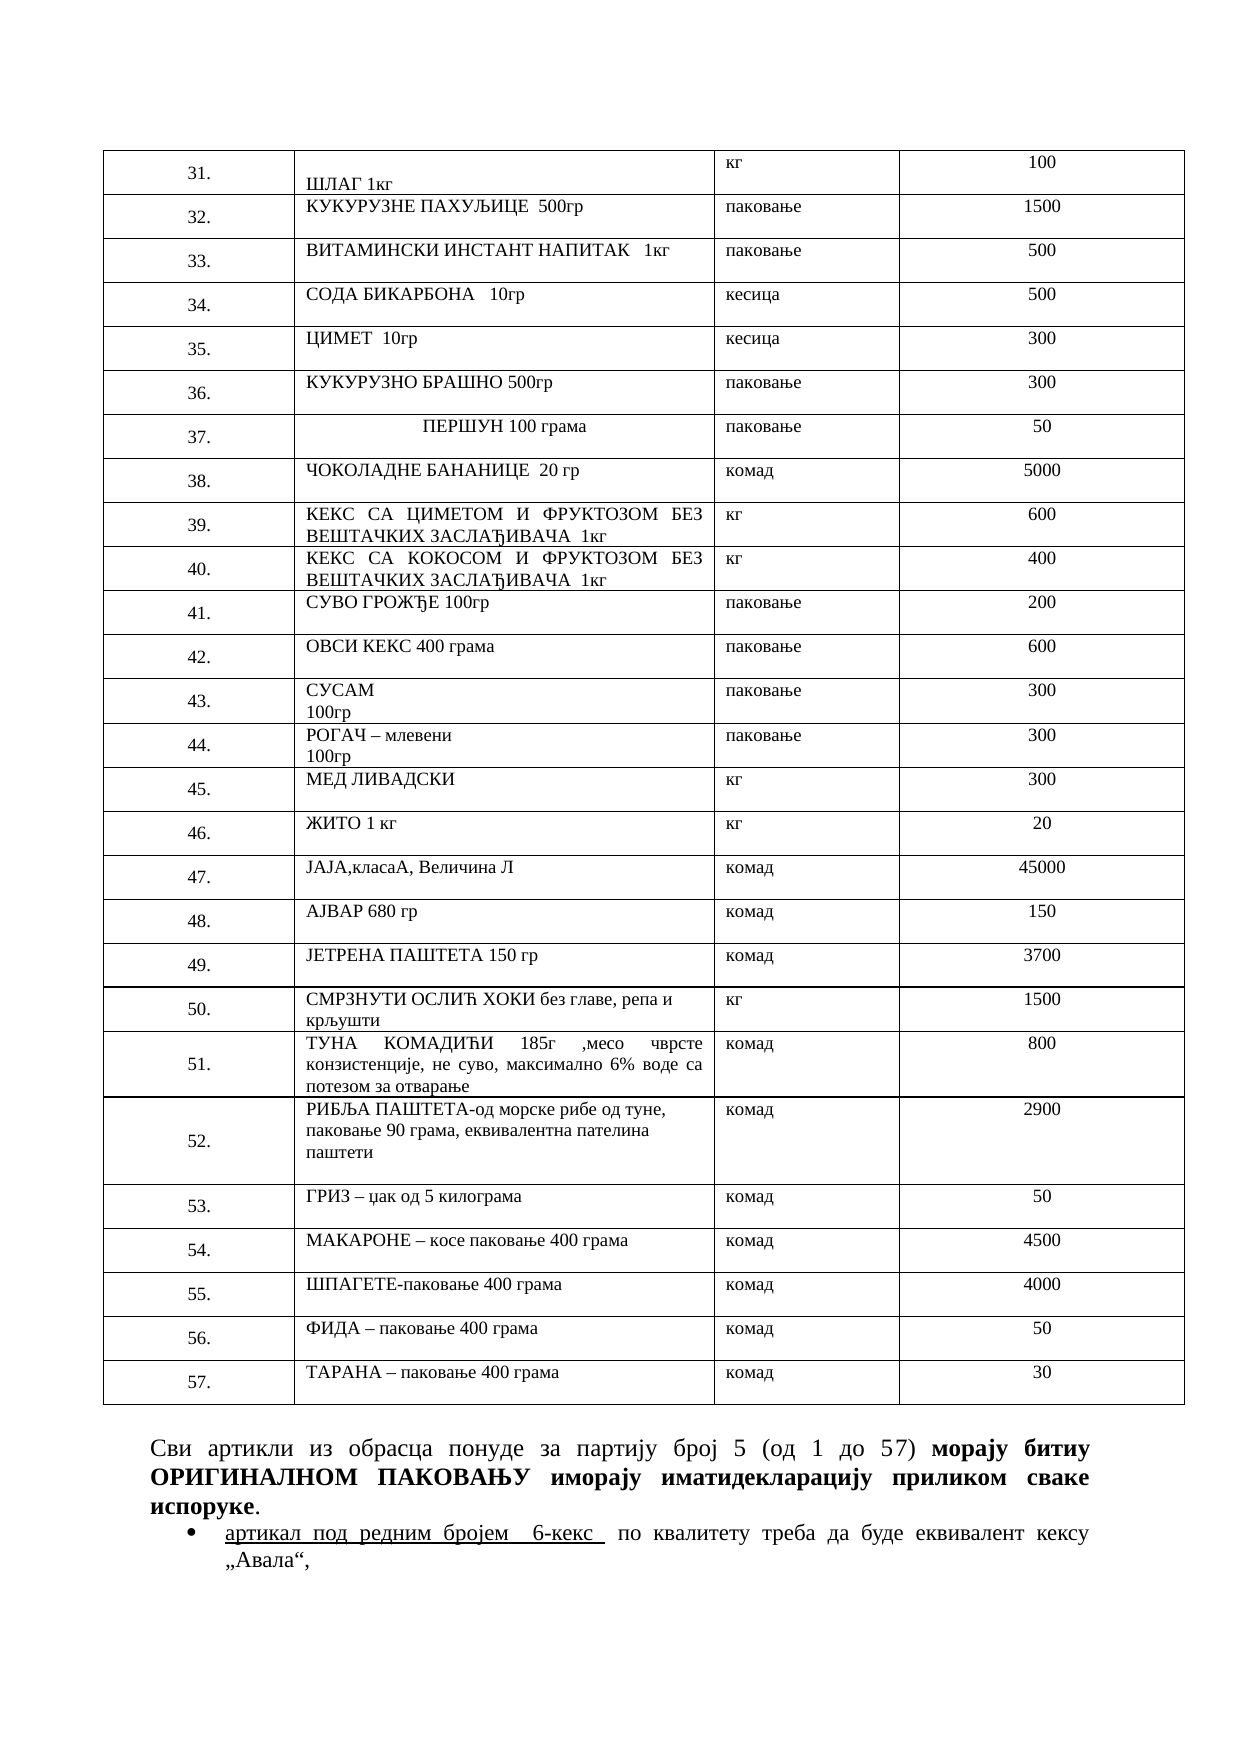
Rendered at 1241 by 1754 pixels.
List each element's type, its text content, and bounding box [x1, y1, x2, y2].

table_cell ГРИЗ – џак од 5 килограма [295, 1185, 714, 1228]
table_cell СУСАМ 100гр [295, 679, 714, 722]
table_cell комад [715, 459, 899, 502]
table_cell 39. [104, 503, 294, 546]
table_cell 49. [104, 944, 294, 986]
table_cell 3700 [900, 944, 1184, 986]
table_cell ОВСИ КЕКС 400 грама [295, 635, 714, 678]
table_cell 50 [900, 415, 1184, 458]
table_cell КУКУРУЗНЕ ПАХУЉИЦЕ 500гр [295, 195, 714, 238]
table_cell 50 [900, 1317, 1184, 1359]
table_cell паковање [715, 591, 899, 634]
table_cell паковање [715, 195, 899, 238]
table_cell 50 [900, 1185, 1184, 1228]
table_cell 54. [104, 1229, 294, 1272]
table_cell РОГАЧ – млевени 100гр [295, 724, 714, 767]
table_cell 45000 [900, 856, 1184, 898]
table_cell 4500 [900, 1229, 1184, 1272]
table_cell 56. [104, 1317, 294, 1359]
table_cell 1500 [900, 195, 1184, 238]
table_cell 44. [104, 724, 294, 767]
table_cell 300 [900, 768, 1184, 811]
table_cell 37. [104, 415, 294, 458]
table_cell 200 [900, 591, 1184, 634]
table_cell комад [715, 900, 899, 942]
table_cell ТАРАНА – паковање 400 грама [295, 1361, 714, 1403]
table_cell 300 [900, 679, 1184, 722]
table_cell 150 [900, 900, 1184, 942]
table_cell паковање [715, 371, 899, 414]
table_cell СМРЗНУТИ ОСЛИЋ ХОКИ без главе, репа и крљушти [295, 988, 714, 1031]
table_cell 38. [104, 459, 294, 502]
table_cell 20 [900, 812, 1184, 854]
table_cell 2900 [900, 1098, 1184, 1184]
table_cell ЦИМЕТ 10гр [295, 327, 714, 370]
table_cell паковање [715, 415, 899, 458]
list артикал под редним бројем 6-кекс по квалитету треба да буде еквивалент кексу „Авала“, [187, 1519, 1090, 1572]
table_cell ФИДА – паковање 400 грама [295, 1317, 714, 1359]
table_cell ЈАЈА,класаА, Величина Л [295, 856, 714, 898]
table_cell паковање [715, 635, 899, 678]
table_cell 36. [104, 371, 294, 414]
table_cell КУКУРУЗНО БРАШНО 500гр [295, 371, 714, 414]
table_cell 600 [900, 503, 1184, 546]
table_cell кг [715, 547, 899, 590]
table_cell 100 [900, 151, 1184, 194]
text Сви артикли из обрасца понуде за партију број 5 (од 1 до 57) морају битиу ОРИГИНАЛНОМ ПАКОВАЊУ иморају иматидекларацију приликом сваке испоруке. [150, 1433, 1090, 1519]
table_cell кесица [715, 327, 899, 370]
table_cell 300 [900, 327, 1184, 370]
table_cell 48. [104, 900, 294, 942]
table_cell комад [715, 1229, 899, 1272]
table_cell 32. [104, 195, 294, 238]
table_cell 400 [900, 547, 1184, 590]
table_cell 43. [104, 679, 294, 722]
table_cell кг [715, 988, 899, 1031]
table_cell 300 [900, 371, 1184, 414]
table_cell ШЛАГ 1кг [295, 151, 714, 194]
table_cell 51. [104, 1032, 294, 1096]
table_cell МАКАРОНЕ – косе паковање 400 грама [295, 1229, 714, 1272]
table_cell комад [715, 944, 899, 986]
table_cell СОДА БИКАРБОНА 10гр [295, 283, 714, 326]
table_cell 40. [104, 547, 294, 590]
table_cell 30 [900, 1361, 1184, 1403]
table_cell 5000 [900, 459, 1184, 502]
table_cell комад [715, 856, 899, 898]
table_cell 800 [900, 1032, 1184, 1096]
table_cell 55. [104, 1273, 294, 1316]
table_cell ЖИТО 1 кг [295, 812, 714, 854]
table_cell ШПАГЕТЕ-паковање 400 грама [295, 1273, 714, 1316]
table_cell 57. [104, 1361, 294, 1403]
table_cell СУВО ГРОЖЂЕ 100гр [295, 591, 714, 634]
table_cell ВИТАМИНСКИ ИНСТАНТ НАПИТАК 1кг [295, 239, 714, 282]
table_cell комад [715, 1098, 899, 1184]
table_cell 34. [104, 283, 294, 326]
table_cell ПЕРШУН 100 грама [295, 415, 714, 458]
table_cell кг [715, 768, 899, 811]
table_cell 52. [104, 1098, 294, 1184]
table_cell 42. [104, 635, 294, 678]
table_cell ЈЕТРЕНА ПАШТЕТА 150 гр [295, 944, 714, 986]
table_cell паковање [715, 239, 899, 282]
table_cell РИБЉА ПАШТЕТА-од морске рибе од туне, паковање 90 грама, еквивалентна пателина паштети [295, 1098, 714, 1184]
table_cell паковање [715, 679, 899, 722]
table_cell комад [715, 1317, 899, 1359]
table_cell МЕД ЛИВАДСКИ [295, 768, 714, 811]
table_cell комад [715, 1185, 899, 1228]
table_cell ЧОКОЛАДНЕ БАНАНИЦЕ 20 гр [295, 459, 714, 502]
table_cell 31. [104, 151, 294, 194]
table_cell КЕКС СА КОКОСОМ И ФРУКТОЗОМ БЕЗ ВЕШТАЧКИХ ЗАСЛАЂИВАЧА 1кг [295, 547, 714, 590]
table_cell 35. [104, 327, 294, 370]
table_cell кг [715, 151, 899, 194]
table_cell 500 [900, 239, 1184, 282]
table_cell комад [715, 1032, 899, 1096]
table_cell кесица [715, 283, 899, 326]
table_cell 33. [104, 239, 294, 282]
table_cell комад [715, 1273, 899, 1316]
table_cell ТУНА КОМАДИЋИ 185г ,месо чврсте конзистенције, не суво, максимално 6% воде са потезом за отварање [295, 1032, 714, 1096]
table_cell 50. [104, 988, 294, 1031]
table_cell 600 [900, 635, 1184, 678]
table_cell 1500 [900, 988, 1184, 1031]
table_cell 300 [900, 724, 1184, 767]
table_cell комад [715, 1361, 899, 1403]
table_cell 4000 [900, 1273, 1184, 1316]
table_cell кг [715, 812, 899, 854]
table_cell 46. [104, 812, 294, 854]
table_cell 53. [104, 1185, 294, 1228]
table_cell АЈВАР 680 гр [295, 900, 714, 942]
table_cell 45. [104, 768, 294, 811]
table_cell 47. [104, 856, 294, 898]
table_cell кг [715, 503, 899, 546]
table_cell 41. [104, 591, 294, 634]
table_cell КЕКС СА ЦИМЕТОМ И ФРУКТОЗОМ БЕЗ ВЕШТАЧКИХ ЗАСЛАЂИВАЧА 1кг [295, 503, 714, 546]
table_cell паковање [715, 724, 899, 767]
table_cell 500 [900, 283, 1184, 326]
